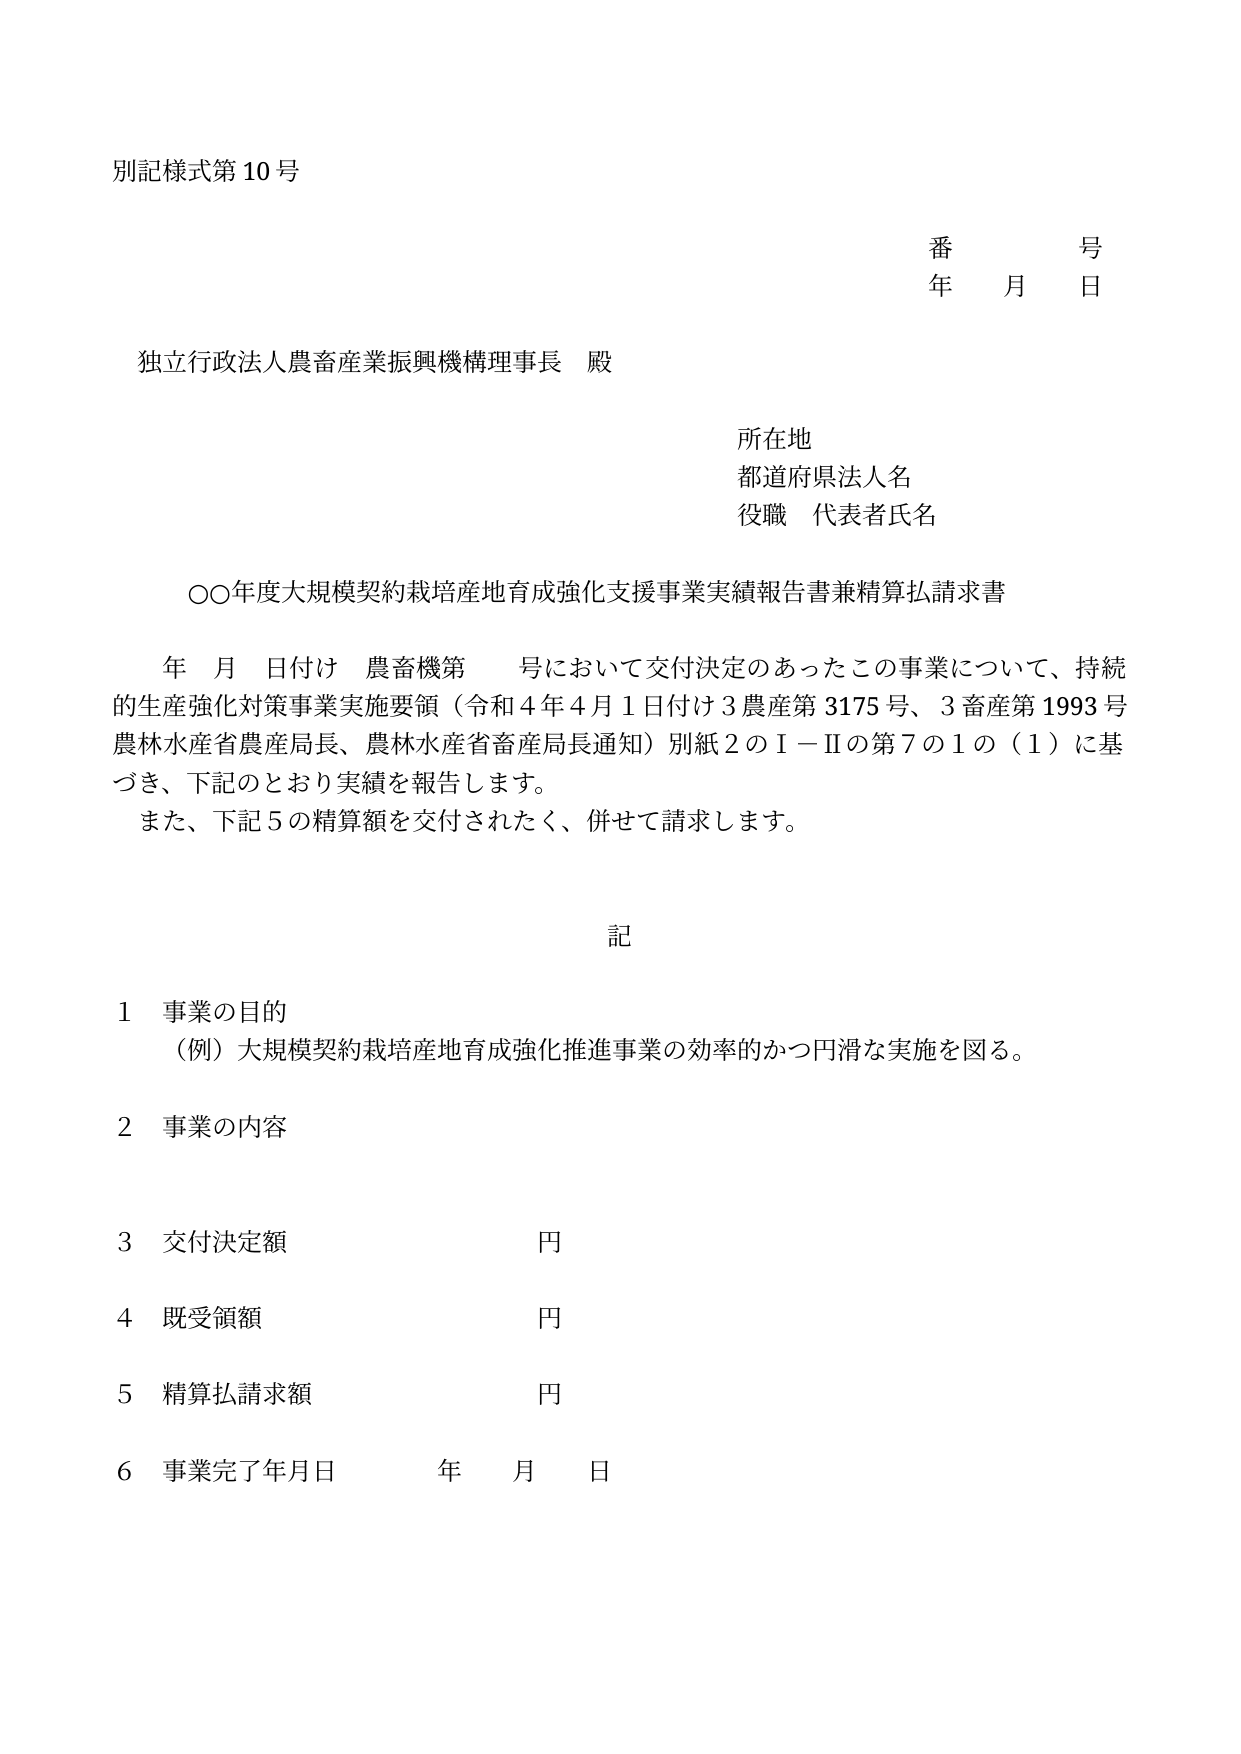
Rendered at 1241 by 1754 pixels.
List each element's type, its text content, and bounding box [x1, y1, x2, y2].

text ２ 事業の内容 [112, 1106, 1128, 1144]
text 所在地 [737, 418, 1128, 456]
text （例）大規模契約栽培産地育成強化推進事業の効率的かつ円滑な実施を図る。 [137, 1030, 1128, 1068]
text 別記様式第10号 [112, 151, 1128, 189]
text ５ 精算払請求額 円 [112, 1374, 1128, 1412]
text ４ 既受領額 円 [112, 1297, 1128, 1336]
text 独立行政法人農畜産業振興機構理事長 殿 [137, 342, 1128, 380]
text ３ 交付決定額 円 [112, 1221, 1128, 1259]
text １ 事業の目的 [112, 992, 1128, 1030]
text 役職 代表者氏名 [737, 495, 1128, 533]
text ○○年度大規模契約栽培産地育成強化支援事業実績報告書兼精算払請求書 [187, 571, 1078, 609]
text 記 [112, 915, 1128, 953]
text 番 号 [112, 227, 1103, 265]
text また、下記５の精算額を交付されたく、併せて請求します。 [112, 801, 1128, 839]
text 年 月 日付け 農畜機第 号において交付決定のあったこの事業について、持続的生産強化対策事業実施要領（令和４年４月１日付け３農産第3175号、３畜産第1993号農林水産省農産局長、農林水産省畜産局長通知）別紙２のⅠ－Ⅱの第７の１の（１）に基づき、下記のとおり実績を報告します。 [112, 648, 1128, 801]
text 都道府県法人名 [737, 456, 1128, 495]
text ６ 事業完了年月日 年 月 日 [112, 1450, 1128, 1489]
text 年 月 日 [112, 265, 1103, 303]
